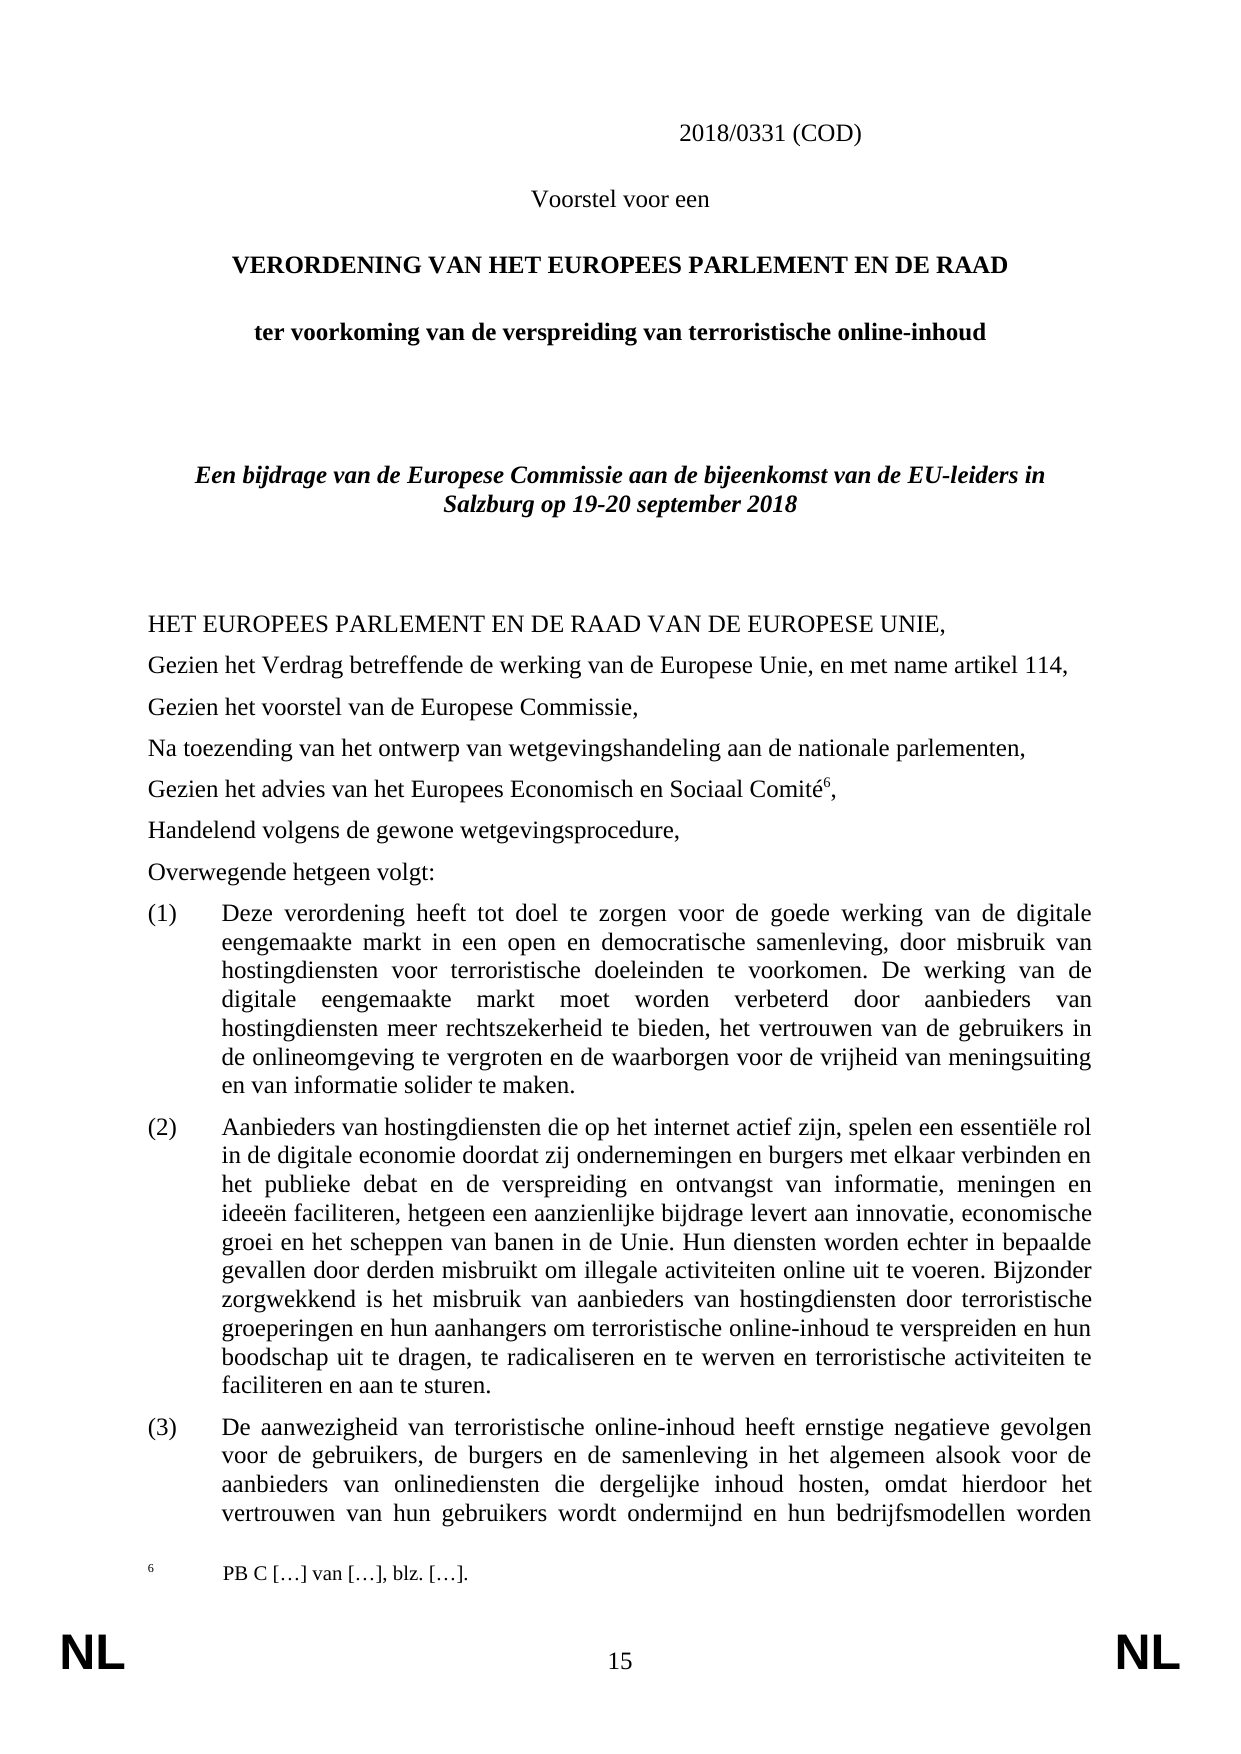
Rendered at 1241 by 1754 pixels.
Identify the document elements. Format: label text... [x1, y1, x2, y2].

text Gezien het Verdrag betreffende de werking van de Europese Unie, en met name artikel 114, [148, 651, 1093, 679]
text Gezien het voorstel van de Europese Commissie, [148, 692, 1093, 721]
text Gezien het advies van het Europees Economisch en Sociaal Comité, [148, 774, 1093, 803]
text Voorstel voor een [148, 184, 1093, 213]
text Overwegende hetgeen volgt: [148, 857, 1093, 886]
text Na toezending van het ontwerp van wetgevingshandeling aan de nationale parlementen, [148, 733, 1093, 762]
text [148, 1412, 1093, 1527]
text (2) Aanbieders van hostingdiensten die op het internet actief zijn, spelen een essentiële rol in de digitale economie doordat zij ondernemingen en burgers met elkaar verbinden en het publieke debat en de verspreiding en ontvangst van informatie, meningen en ideeën faciliteren, hetgeen een aanzienlijke bijdrage levert aan innovatie, economische groei en het scheppen van banen in de Unie. Hun diensten worden echter in bepaalde gevallen door derden misbruikt om illegale activiteiten online uit te voeren. Bijzonder zorgwekkend is het misbruik van aanbieders van hostingdiensten door terroristische groeperingen en hun aanhangers om terroristische online-inhoud te verspreiden en hun boodschap uit te dragen, te radicaliseren en te werven en terroristische activiteiten te faciliteren en aan te sturen. [148, 1112, 1093, 1399]
text 2018/0331 (COD) [679, 118, 1093, 147]
text (1) Deze verordening heeft tot doel te zorgen voor de goede werking van de digitale eengemaakte markt in een open en democratische samenleving, door misbruik van hostingdiensten voor terroristische doeleinden te voorkomen. De werking van de digitale eengemaakte markt moet worden verbeterd door aanbieders van hostingdiensten meer rechtszekerheid te bieden, het vertrouwen van de gebruikers in de onlineomgeving te vergroten en de waarborgen voor de vrijheid van meningsuiting en van informatie solider te maken. [148, 898, 1093, 1099]
text Handelend volgens de gewone wetgevingsprocedure, [148, 816, 1093, 844]
text ter voorkoming van de verspreiding van terroristische online-inhoud Een bijdrage van de Europese Commissie aan de bijeenkomst van de EU-leiders in Salzburg op 19-20 september 2018 [148, 317, 1093, 547]
text HET EUROPEES PARLEMENT EN DE RAAD VAN DE EUROPESE UNIE, [148, 609, 1093, 638]
text VERORDENING VAN HET EUROPEES PARLEMENT EN DE RAAD [148, 251, 1093, 279]
